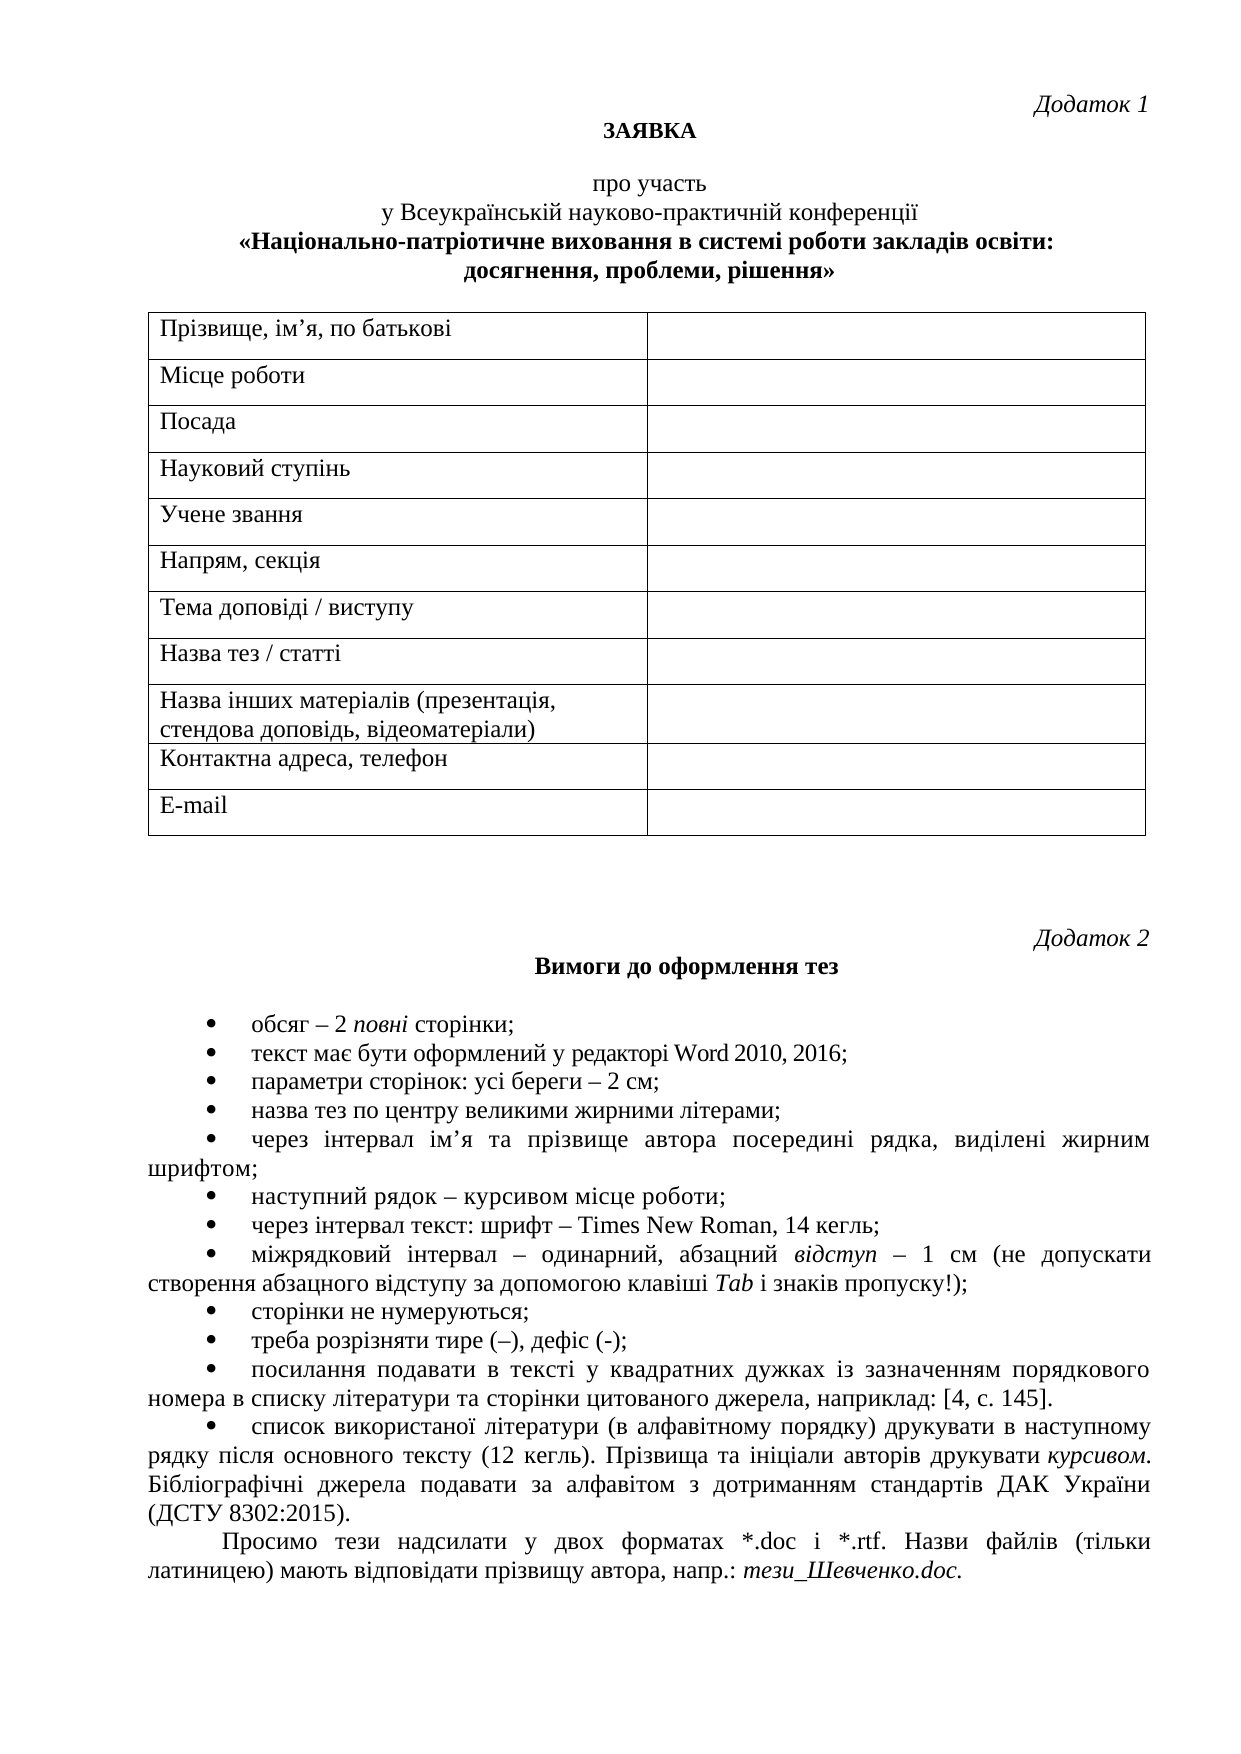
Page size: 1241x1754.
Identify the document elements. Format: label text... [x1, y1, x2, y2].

list через інтервал ім’я та прізвище автора посередині рядка, виділені жирним шрифтом; [148, 1124, 1152, 1181]
table_cell [648, 639, 1145, 684]
table_cell Назва тез / статті [149, 639, 647, 684]
list треба розрізняти тире (–), дефіс (-); [148, 1325, 1152, 1354]
list посилання подавати в тексті у квадратних дужках із зазначенням порядкового номера в списку літератури та сторінки цитованого джерела, наприклад: [4, с. 145]. [148, 1354, 1152, 1411]
table_cell Місце роботи [149, 360, 647, 405]
table_cell Посада [149, 406, 647, 452]
text Вимоги до оформлення тез [148, 951, 1152, 980]
table_cell Назва інших матеріалів (презентація, стендова доповідь, відеоматеріали) [149, 685, 647, 742]
text про участь [148, 168, 1152, 197]
text ЗАЯВКА [148, 117, 1152, 144]
list обсяг – 2 повні сторінки; [148, 1009, 1152, 1038]
table_cell [648, 499, 1145, 544]
table_cell [648, 790, 1145, 835]
table_cell Контактна адреса, телефон [149, 744, 647, 789]
text у Всеукраїнській науково-практичній конференції [148, 197, 1152, 226]
text Додаток 2 [148, 923, 1152, 951]
list наступний рядок – курсивом місце роботи; [148, 1181, 1152, 1210]
table_cell [648, 453, 1145, 498]
list сторінки не нумеруються; [148, 1296, 1152, 1325]
table_header Прізвище, ім’я, по батькові [149, 313, 647, 359]
table_cell [648, 546, 1145, 591]
text Додаток 1 [148, 89, 1152, 117]
table_cell Е-mail [149, 790, 647, 835]
list список використаної літератури (в алфавітному порядку) друкувати в наступному рядку після основного тексту (12 кегль). Прізвища та ініціали авторів друкувати курсивом. Бібліографічні джерела подавати за алфавітом з дотриманням стандартів ДАК України (ДСТУ 8302:2015). [148, 1411, 1152, 1526]
text Просимо тези надсилати у двох форматах *.doc і *.rtf. Назви файлів (тільки латиницею) мають відповідати прізвищу автора, напр.: тези_Шевченко.doc. [148, 1526, 1152, 1584]
table_cell Учене звання [149, 499, 647, 544]
table_cell Науковий ступінь [149, 453, 647, 498]
list через інтервал текст: шрифт – Times New Roman, 14 кегль; [148, 1210, 1152, 1239]
table_cell Напрям, секція [149, 546, 647, 591]
table_header [648, 313, 1145, 359]
list міжрядковий інтервал – одинарний, абзацний відступ – (не допускати створення абзацного відступу за допомогою клавіші Tab і знаків пропуску!); [148, 1239, 1152, 1296]
text «Національно-патріотичне виховання в системі роботи закладів освіти: досягнення, проблеми, рішення» [148, 226, 1152, 283]
list текст має бути оформлений у редакторі Word 2010, 2016; [148, 1038, 1152, 1066]
table_cell [648, 406, 1145, 452]
table_cell [648, 360, 1145, 405]
list назва тез по центру великими жирними літерами; [148, 1095, 1152, 1124]
table_cell [648, 592, 1145, 637]
table_cell [648, 685, 1145, 742]
list параметри сторінок: усі береги – 2 см; [148, 1066, 1152, 1095]
table_cell Тема доповіді / виступу [149, 592, 647, 637]
table_cell [648, 744, 1145, 789]
